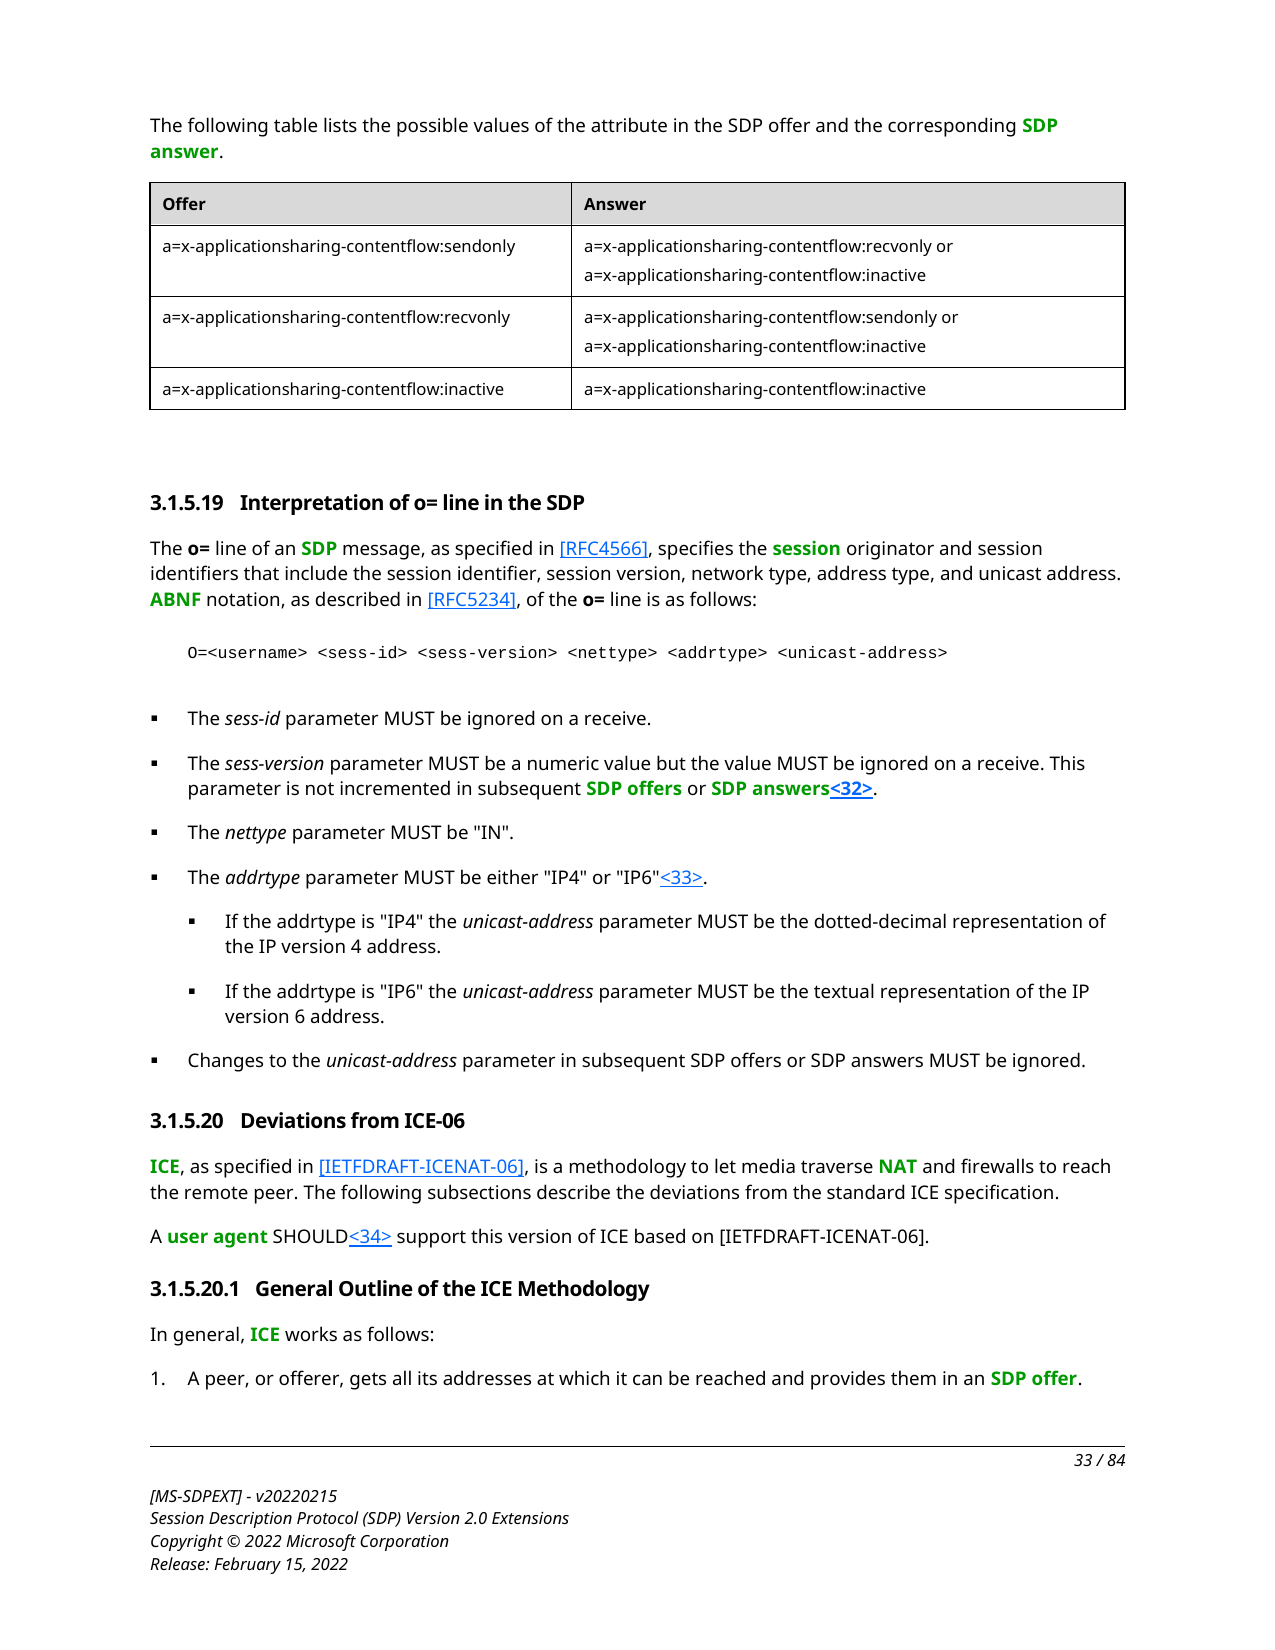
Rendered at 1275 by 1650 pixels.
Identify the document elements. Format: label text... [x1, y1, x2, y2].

list The nettype parameter MUST be "IN". [150, 820, 1125, 845]
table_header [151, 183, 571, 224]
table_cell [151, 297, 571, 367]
list A peer, or offerer, gets all its addresses at which it can be reached and provides them in an SDP offer. [150, 1366, 1125, 1391]
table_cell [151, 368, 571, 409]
text A user agent SHOULD<34> support this version of ICE based on [IETFDRAFT-ICENAT-06]. [150, 1224, 1125, 1249]
text The o= line of an SDP message, as specified in [RFC4566], specifies the session originator and session identifiers that include the session identifier, session version, network type, address type, and unicast address. ABNF notation, as described in [RFC5234], of the o= line is as follows: [150, 535, 1125, 612]
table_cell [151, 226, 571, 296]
list The sess-version parameter MUST be a numeric value but the value MUST be ignored on a receive. This parameter is not incremented in subsequent SDP offers or SDP answers<32>. [150, 750, 1125, 801]
list The addrtype parameter MUST be either "IP4" or "IP6"<33>. [150, 864, 1125, 889]
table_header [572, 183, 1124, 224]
list O=<username> <sess-id> <sess-version> <nettype> <addrtype> <unicast-address> [175, 637, 1137, 674]
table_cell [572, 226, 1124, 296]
list The sess-id parameter MUST be ignored on a receive. [150, 706, 1125, 731]
list If the addrtype is "IP6" the unicast-address parameter MUST be the textual representation of the IP version 6 address. [187, 978, 1125, 1029]
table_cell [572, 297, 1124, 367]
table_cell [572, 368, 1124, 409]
subtitle General Outline of the ICE Methodology [150, 1274, 1125, 1303]
text The following table lists the possible values of the attribute in the SDP offer and the corresponding SDP answer. [150, 112, 1125, 163]
text ICE, as specified in [IETFDRAFT-ICENAT-06], is a methodology to let media traverse NAT and firewalls to reach the remote peer. The following subsections describe the deviations from the standard ICE specification. [150, 1154, 1125, 1205]
list If the addrtype is "IP4" the unicast-address parameter MUST be the dotted-decimal representation of the IP version 4 address. [187, 908, 1125, 959]
subtitle Interpretation of o= line in the SDP [150, 488, 1125, 516]
text In general, ICE works as follows: [150, 1321, 1125, 1347]
list Changes to the unicast-address parameter in subsequent SDP offers or SDP answers MUST be ignored. [150, 1048, 1125, 1073]
subtitle Deviations from ICE-06 [150, 1107, 1125, 1135]
